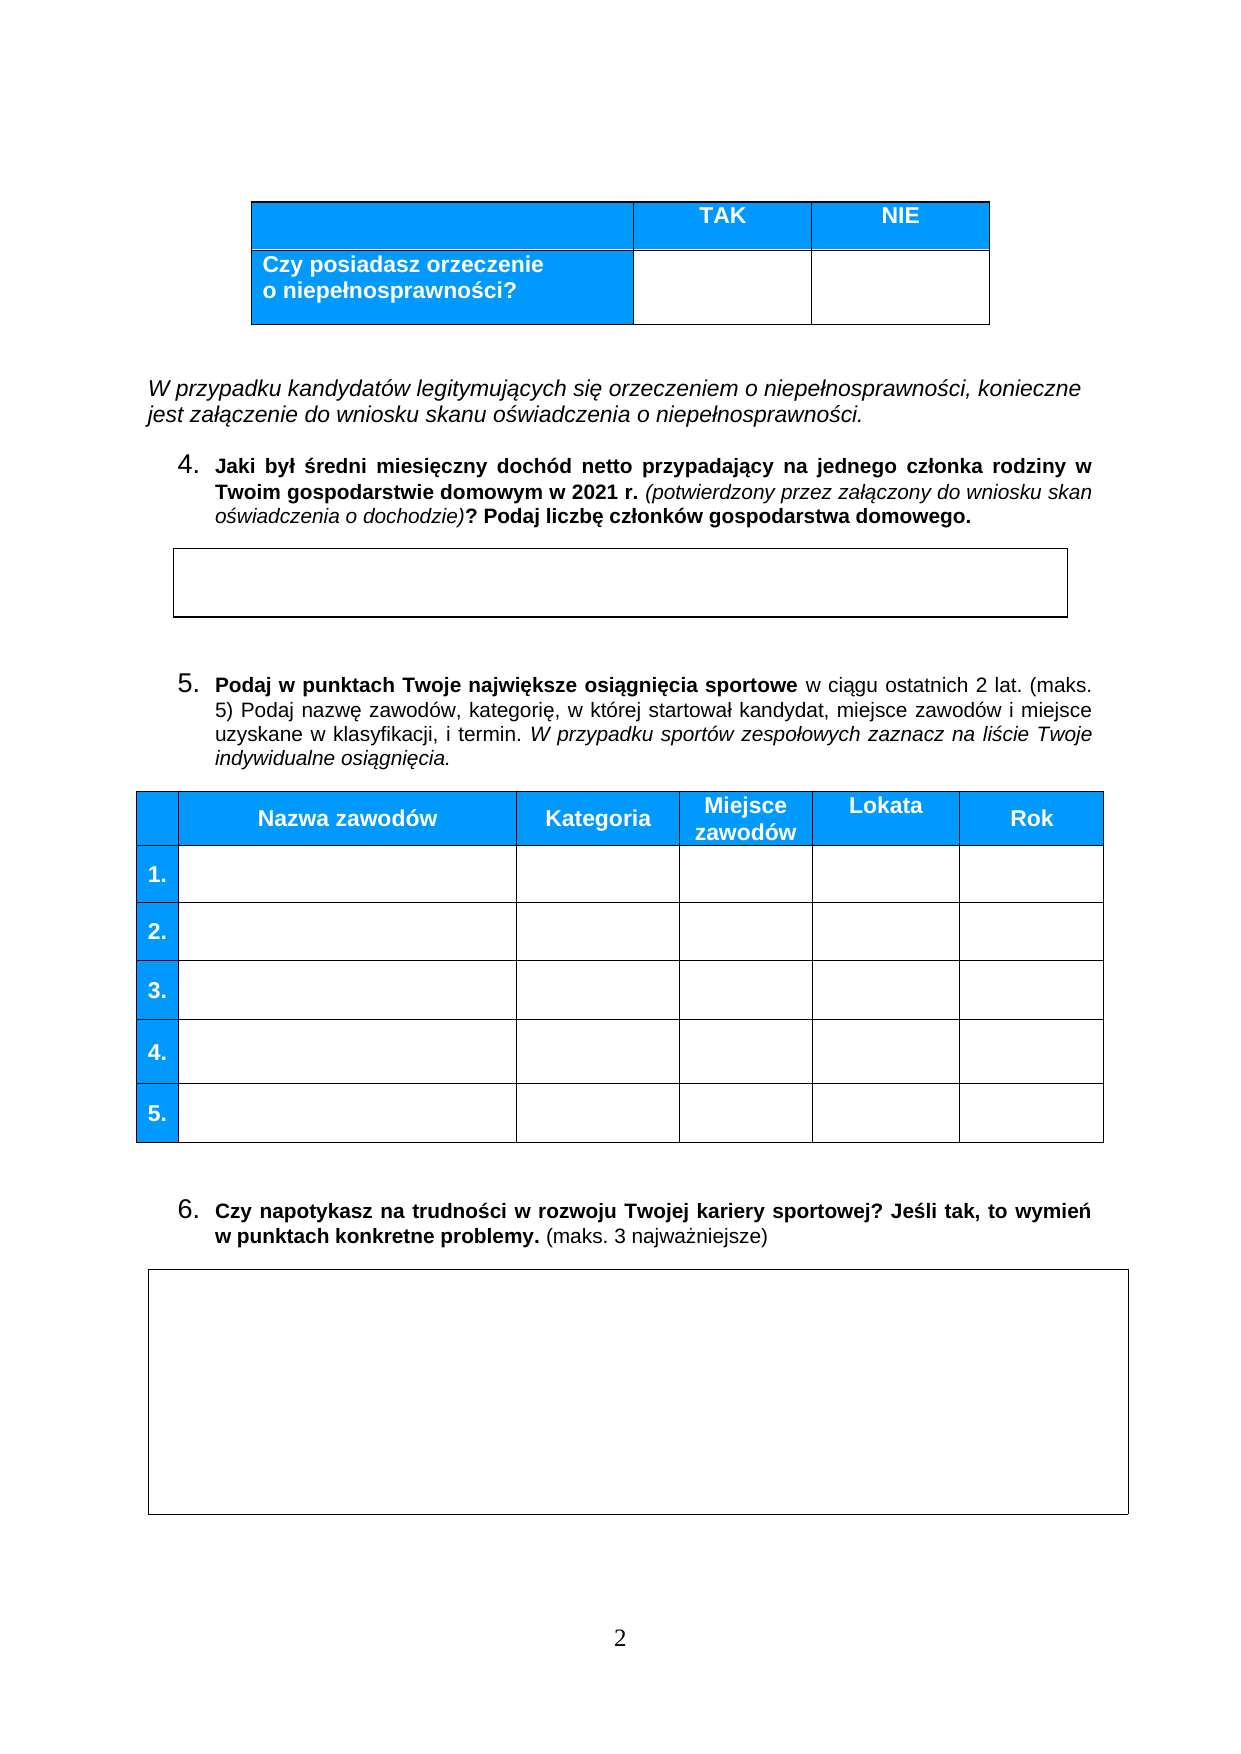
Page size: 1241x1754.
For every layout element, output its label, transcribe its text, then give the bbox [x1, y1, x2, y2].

table_cell [179, 1020, 516, 1083]
table_header [149, 1270, 1128, 1514]
table_cell [517, 1084, 679, 1142]
text W przypadku kandydatów legitymujących się orzeczeniem o niepełnosprawności, konieczne jest załączenie do wniosku skanu oświadczenia o niepełnosprawności. [148, 375, 1093, 427]
table_cell [634, 251, 811, 324]
table_header [252, 203, 633, 249]
table_cell [680, 961, 812, 1019]
table_cell 3. [137, 961, 178, 1019]
list Podaj w punktach Twoje największe osiągnięcia sportowe w ciągu ostatnich 2 lat. (maks. 5) Podaj nazwę zawodów, kategorię, w której startował kandydat, miejsce zawodów i miejsce uzyskane w klasyfikacji, i termin. W przypadku sportów zespołowych zaznacz na liście Twoje indywidualne osiągnięcia. [177, 667, 1093, 770]
table_cell [179, 961, 516, 1019]
table_cell [680, 846, 812, 902]
table_header Lokata [813, 792, 959, 845]
table_cell [960, 1084, 1103, 1142]
table_cell [960, 961, 1103, 1019]
table_cell [517, 846, 679, 902]
table_cell [680, 903, 812, 960]
table_header NIE [812, 203, 989, 249]
table_cell [812, 251, 989, 324]
table_header Miejsce zawodów [680, 792, 812, 845]
list Czy napotykasz na trudności w rozwoju Twojej kariery sportowej? Jeśli tak, to wymień w punktach konkretne problemy. (maks. 3 najważniejsze) [177, 1193, 1093, 1248]
table_header Kategoria [517, 792, 679, 845]
table_cell [179, 846, 516, 902]
table_cell 1. [137, 846, 178, 902]
table_cell [517, 1020, 679, 1083]
table_header [137, 792, 178, 845]
table_cell [517, 903, 679, 960]
table_header Rok [960, 792, 1103, 845]
table_cell [960, 846, 1103, 902]
table_cell [179, 1084, 516, 1142]
table_cell [680, 1020, 812, 1083]
table_cell [813, 846, 959, 902]
table_cell [813, 961, 959, 1019]
table_cell [960, 903, 1103, 960]
table_cell [813, 1020, 959, 1083]
table_cell 4. [137, 1020, 178, 1083]
table_cell [517, 961, 679, 1019]
table_header TAK [634, 203, 811, 249]
table_cell 5. [137, 1084, 178, 1142]
table_cell Czy posiadasz orzeczenie o niepełnosprawności? [252, 251, 633, 324]
table_header [174, 549, 1067, 616]
table_cell [179, 903, 516, 960]
table_cell [960, 1020, 1103, 1083]
table_header Nazwa zawodów [179, 792, 516, 845]
table_cell [813, 1084, 959, 1142]
table_cell [813, 903, 959, 960]
table_cell 2. [137, 903, 178, 960]
table_cell [680, 1084, 812, 1142]
list Jaki był średni miesięczny dochód netto przypadający na jednego członka rodziny w Twoim gospodarstwie domowym w 2021 r. (potwierdzony przez załączony do wniosku skan oświadczenia o dochodzie)? Podaj liczbę członków gospodarstwa domowego. [177, 448, 1093, 527]
